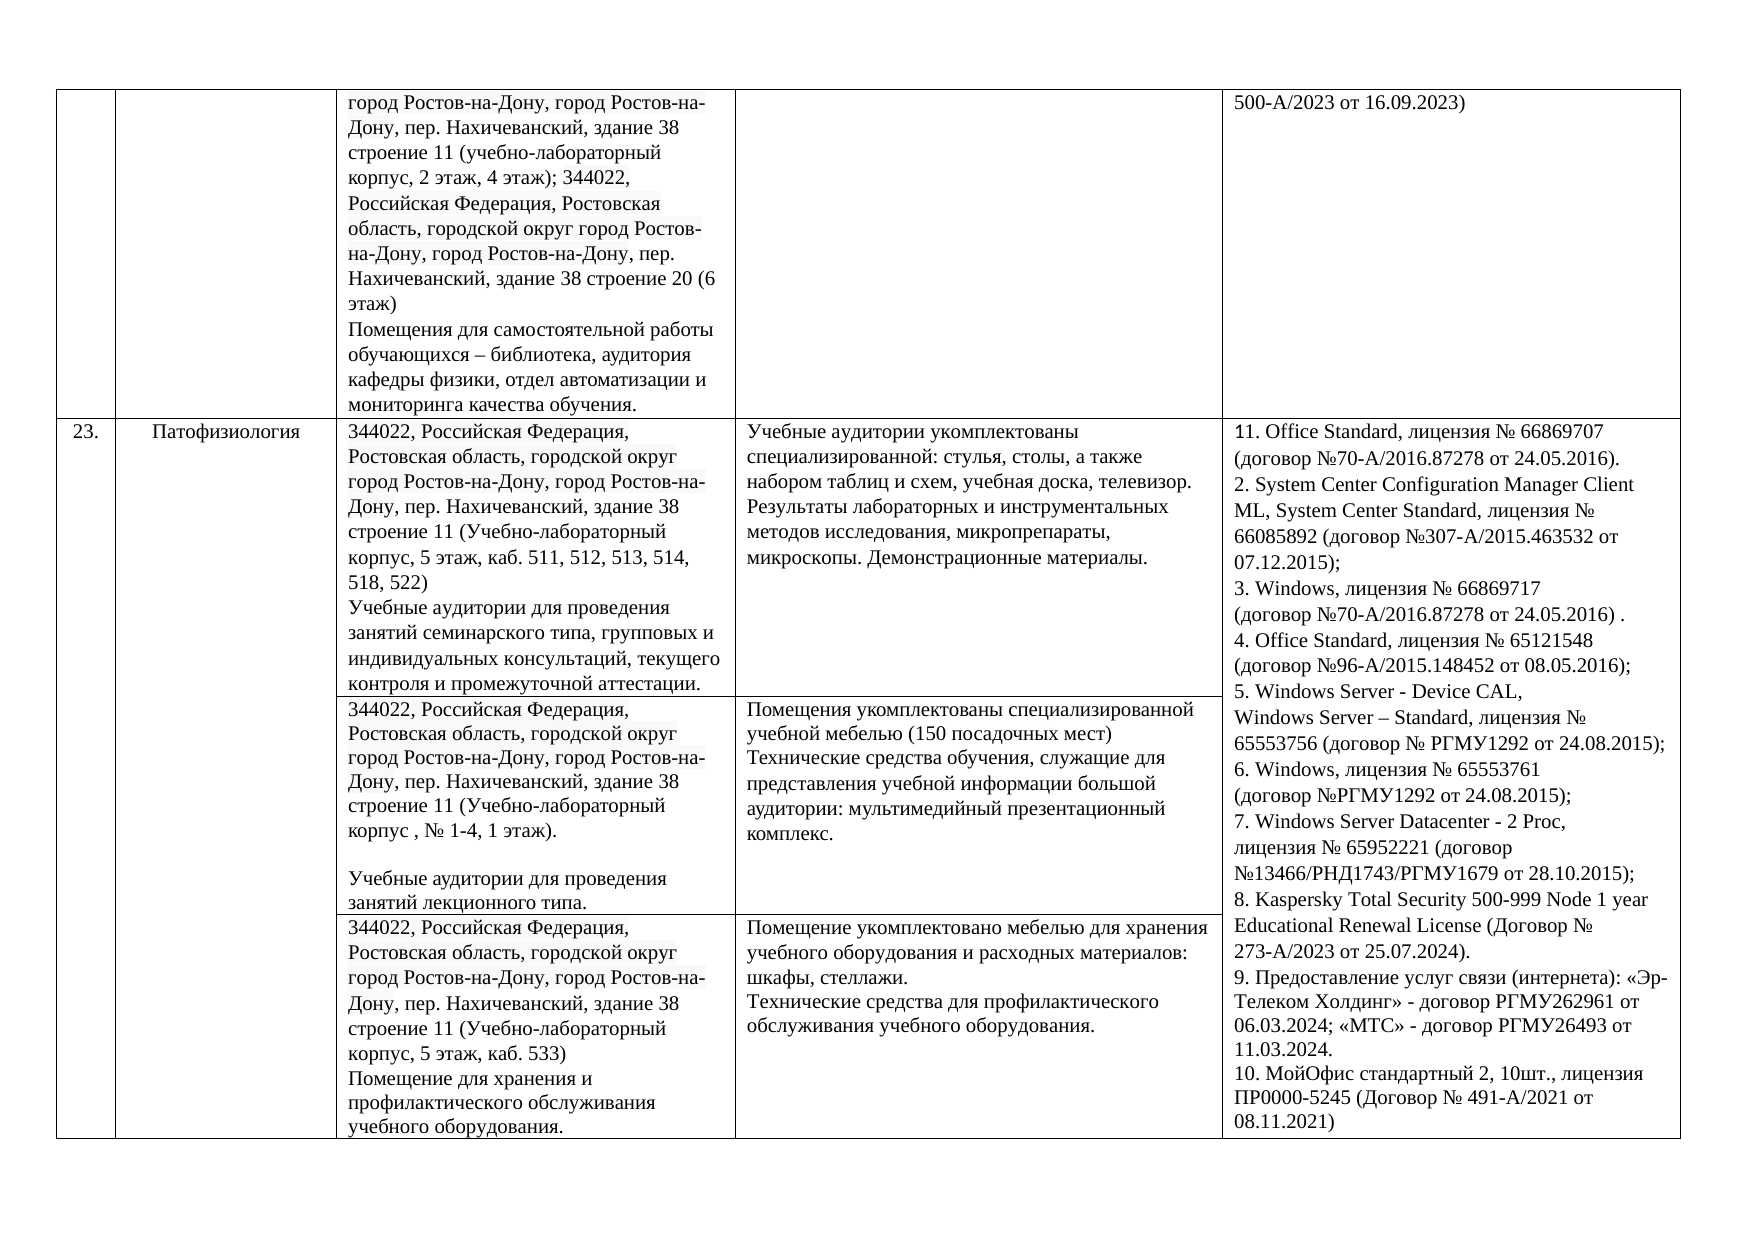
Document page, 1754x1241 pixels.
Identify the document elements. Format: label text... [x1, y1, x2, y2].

table_cell 23. [57, 419, 115, 1138]
table_cell Патофизиология [116, 419, 336, 1138]
table_cell 344022, Российская Федерация, Ростовская область, городской округ город Ростов-на-Дону, город Ростов-на-Дону, пер. Нахичеванский, здание 38 строение 11 (Учебно-лабораторный корпус, 5 этаж, каб. 511, 512, 513, 514, 518, 522) Учебные аудитории для проведения занятий семинарского типа, групповых и индивидуальных консультаций, текущего контроля и промежуточной аттестации. [337, 419, 735, 696]
table_cell Учебные аудитории укомплектованы специализированной: стулья, столы, а также набором таблиц и схем, учебная доска, телевизор. Результаты лабораторных и инструментальных методов исследования, микропрепараты, микроскопы. Демонстрационные материалы. [736, 419, 1222, 696]
table_cell 344022, Российская Федерация, Ростовская область, городской округ город Ростов-на-Дону, город Ростов-на-Дону, пер. Нахичеванский, здание 38 строение 11 (Учебно-лабораторный корпус , № 1-4, 1 этаж). Учебные аудитории для проведения занятий лекционного типа. [337, 697, 735, 914]
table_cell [736, 90, 1222, 418]
table_cell Помещение укомплектовано мебелью для хранения учебного оборудования и расходных материалов: шкафы, стеллажи. Технические средства для профилактического обслуживания учебного оборудования. [736, 915, 1222, 1138]
table_cell 11. Office Standard, лицензия № 66869707 (договор №70-А/2016.87278 от 24.05.2016). 2. System Center Configuration Manager Client ML, System Center Standard, лицензия № 66085892 (договор №307-А/2015.463532 от 07.12.2015); 3. Windows, лицензия № 66869717 (договор №70-А/2016.87278 от 24.05.2016) . 4. Office Standard, лицензия № 65121548 (договор №96-А/2015.148452 от 08.05.2016); 5. Windows Server - Device CAL, Windows Server – Standard, лицензия № 65553756 (договор № РГМУ1292 от 24.08.2015); 6. Windows, лицензия № 65553761 (договор №РГМУ1292 от 24.08.2015); 7. Windows Server Datacenter - 2 Proc, лицензия № 65952221 (договор №13466/РНД1743/РГМУ1679 от 28.10.2015); 8. Kaspersky Total Security 500-999 Node 1 year Educational Renewal License (Договор № 273-А/2023 от 25.07.2024). 9. Предоставление услуг связи (интернета): «Эр-Телеком Холдинг» - договор РГМУ262961 от 06.03.2024; «МТС» - договор РГМУ26493 от 11.03.2024. 10. МойОфис стандартный 2, 10шт., лицензия ПР0000-5245 (Договор № 491-А/2021 от 08.11.2021) 11. Astra Linux рабочая станция, 10шт., лицензии: 216100055-smo-1.6-client-5974, m216100055-alse-1.7-client-max-x86_64-0-5279 (Договор № 491-А/2021 от 08.11.2021) 12. Astra Linux рабочая станция, 150 шт., лицензия: 216100055-alse-1.7-client-medium-x86_64-0-9783 (Договор № 328-А/2022 от 30.09.2022) 13. Astra Linux рабочая станция, 60 шт., лицензия: 216100055-alse-1.7-client-medium-x86_64-0-12604 (Договор № 400-А/2022 от 09.09.2022) 14. Astra Linux сервер 10 шт. лицензия: 216100055-alse-1.7-server-medium-x86_64-0-12604 (Договор № 400-А/2022 от 09.09.2022) 15. МойОфис стандартный 2, 280шт., лицензия: ПР0000-10091 (Договор № 400-А/2022 от 09.09.2022) 16. Система унифицированных коммуникаций CommuniGate Pro, лицензия: Dyn-Cluster, 2 Frontends , Dyn-Cluster, 2 backends , CGatePro Unified 3000 users , Kaspersky AntiSpam 3050-users , Contact Center Agent for All , CGPro Contact Center 5 domains . (Договор № 400-А/2022 от 09.09.2022) 17. Система управления базами данных Postgres Pro AC, лицензия: 87A85 3629E CCED6 7BA00 70CDD 282FB 4E8E5 23717(Договор № 400-А/2022 от 09.09.2022) 18. МойОфис стандартный 2, 600шт., лицензия: ПР0000-24162 (Договор № 500-А/2023 от 16.09.2023) 19. Программный комплекс ALD Pro, лицензия для клиента 800шт : 216100055-ald-2.0-client-0-19543 (Договор № 500-А/2023 от 16.09.2023) 20. Программный комплекс ALD Pro, лицензия для сервера 2шт : 16100055-ald-2.0-server-0-19543 (Договор № 500-А/2023 от 16.09.2023) 21. Astra Linux рабочая станция, 10 шт., лицензия: 216100055-alse-1.7-client-medium-FSTEK-x86_64-0-19543 (Договор № 500-А/2023 от 16.09.2023) 22. Astra Linux сервер, 16 шт., лицензия: 216100055-alse-1.7-server-max-FSTEK-x86_64-0-19543 (Договор № 500-А/2023 от 16.09.2023) 23. МойОфис Частное Облако 2, 900шт., лицензия: ПР0000-24161 (Договор № 500-А/2023 от 16.09.2023) [1223, 419, 1680, 1138]
table_cell 344022, Российская Федерация, Ростовская область, городской округ город Ростов-на-Дону, город Ростов-на-Дону, пер. Нахичеванский, здание 38 строение 11 (Учебно-лабораторный корпус, 5 этаж, каб. 533) Помещение для хранения и профилактического обслуживания учебного оборудования. [337, 915, 735, 1138]
table_cell Помещения укомплектованы специализированной учебной мебелью (150 посадочных мест) Технические средства обучения, служащие для представления учебной информации большой аудитории: мультимедийный презентационный комплекс. [736, 697, 1222, 914]
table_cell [337, 90, 735, 418]
